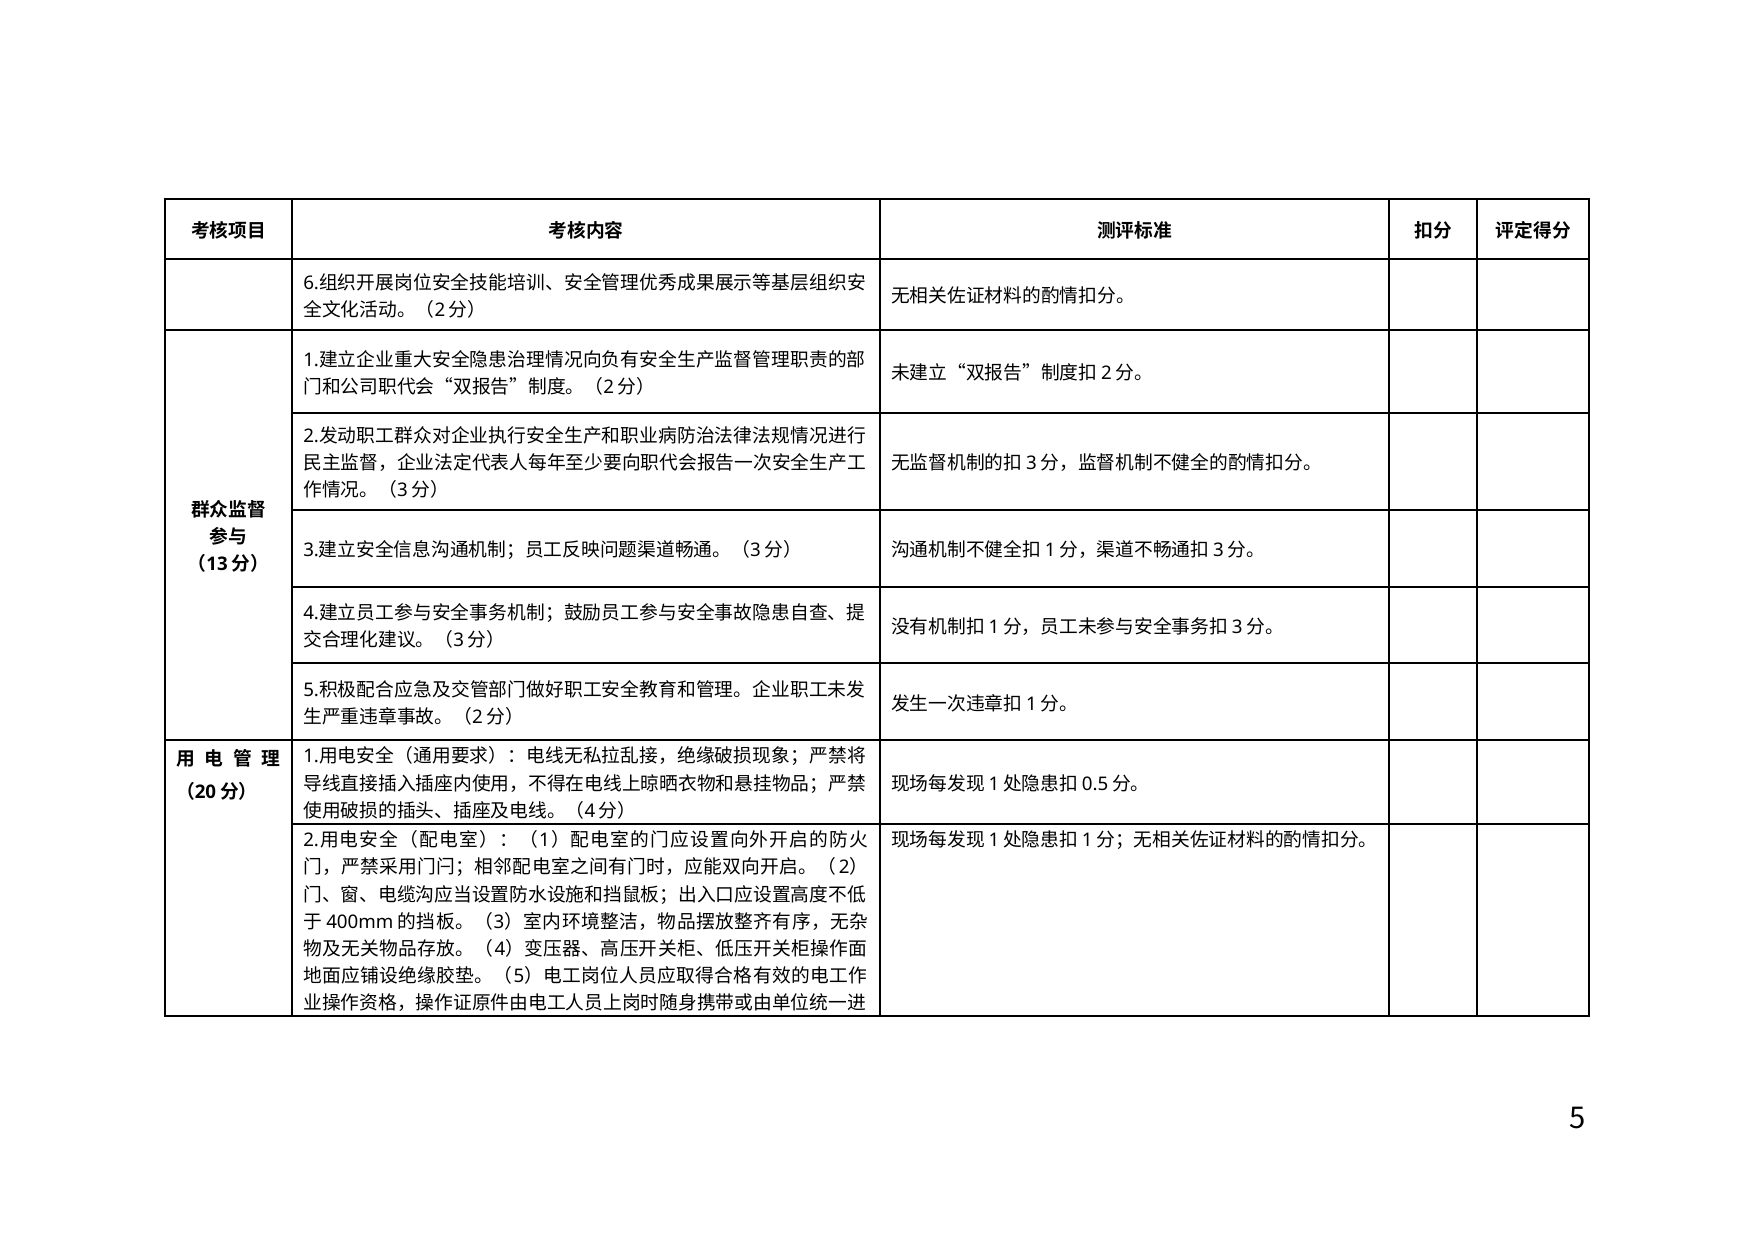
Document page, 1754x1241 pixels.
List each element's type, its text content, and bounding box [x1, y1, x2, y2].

table_cell [1390, 588, 1476, 662]
table_cell 用电管理（20分） [166, 741, 291, 1015]
table_header 评定得分 [1478, 200, 1588, 258]
table_cell 3.建立安全信息沟通机制；员工反映问题渠道畅通。（3分） [293, 511, 879, 586]
table_cell 1.建立企业重大安全隐患治理情况向负有安全生产监督管理职责的部门和公司职代会“双报告”制度。（2分） [293, 331, 879, 412]
table_cell [1478, 414, 1588, 509]
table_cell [293, 825, 879, 1015]
table_cell 群众监督 参与 （13分） [166, 331, 291, 739]
table_cell 6.组织开展岗位安全技能培训、安全管理优秀成果展示等基层组织安全文化活动。（2分） [293, 260, 879, 329]
table_cell [1478, 511, 1588, 586]
table_cell [1478, 825, 1588, 1015]
table_cell 沟通机制不健全扣1分，渠道不畅通扣3分。 [881, 511, 1388, 586]
table_cell [1478, 260, 1588, 329]
table_header 扣分 [1390, 200, 1476, 258]
table_cell 1.用电安全（通用要求）：电线无私拉乱接，绝缘破损现象；严禁将导线直接插入插座内使用，不得在电线上晾晒衣物和悬挂物品；严禁使用破损的插头、插座及电线。（4分） [293, 741, 879, 823]
table_cell [1390, 414, 1476, 509]
table_cell 没有机制扣1分，员工未参与安全事务扣3分。 [881, 588, 1388, 662]
table_cell [1390, 511, 1476, 586]
table_header 测评标准 [881, 200, 1388, 258]
table_cell 无相关佐证材料的酌情扣分。 [881, 260, 1388, 329]
table_cell [1478, 331, 1588, 412]
table_cell [1478, 588, 1588, 662]
table_cell [1390, 741, 1476, 823]
table_header 考核内容 [293, 200, 879, 258]
table_cell [1478, 664, 1588, 739]
table_cell [1478, 741, 1588, 823]
table_cell 4.建立员工参与安全事务机制；鼓励员工参与安全事故隐患自查、提交合理化建议。（3分） [293, 588, 879, 662]
table_cell 5.积极配合应急及交管部门做好职工安全教育和管理。企业职工未发生严重违章事故。（2分） [293, 664, 879, 739]
table_cell 现场每发现1处隐患扣1分；无相关佐证材料的酌情扣分。 [881, 825, 1388, 1015]
table_cell 现场每发现1处隐患扣0.5分。 [881, 741, 1388, 823]
table_header 考核项目 [166, 200, 291, 258]
table_cell [1390, 260, 1476, 329]
table_cell [1390, 331, 1476, 412]
table_cell [1390, 664, 1476, 739]
table_cell 2.发动职工群众对企业执行安全生产和职业病防治法律法规情况进行民主监督，企业法定代表人每年至少要向职代会报告一次安全生产工作情况。（3分） [293, 414, 879, 509]
table_cell 发生一次违章扣1分。 [881, 664, 1388, 739]
table_cell [1390, 825, 1476, 1015]
table_cell 未建立“双报告”制度扣2分。 [881, 331, 1388, 412]
table_cell 无监督机制的扣3分，监督机制不健全的酌情扣分。 [881, 414, 1388, 509]
